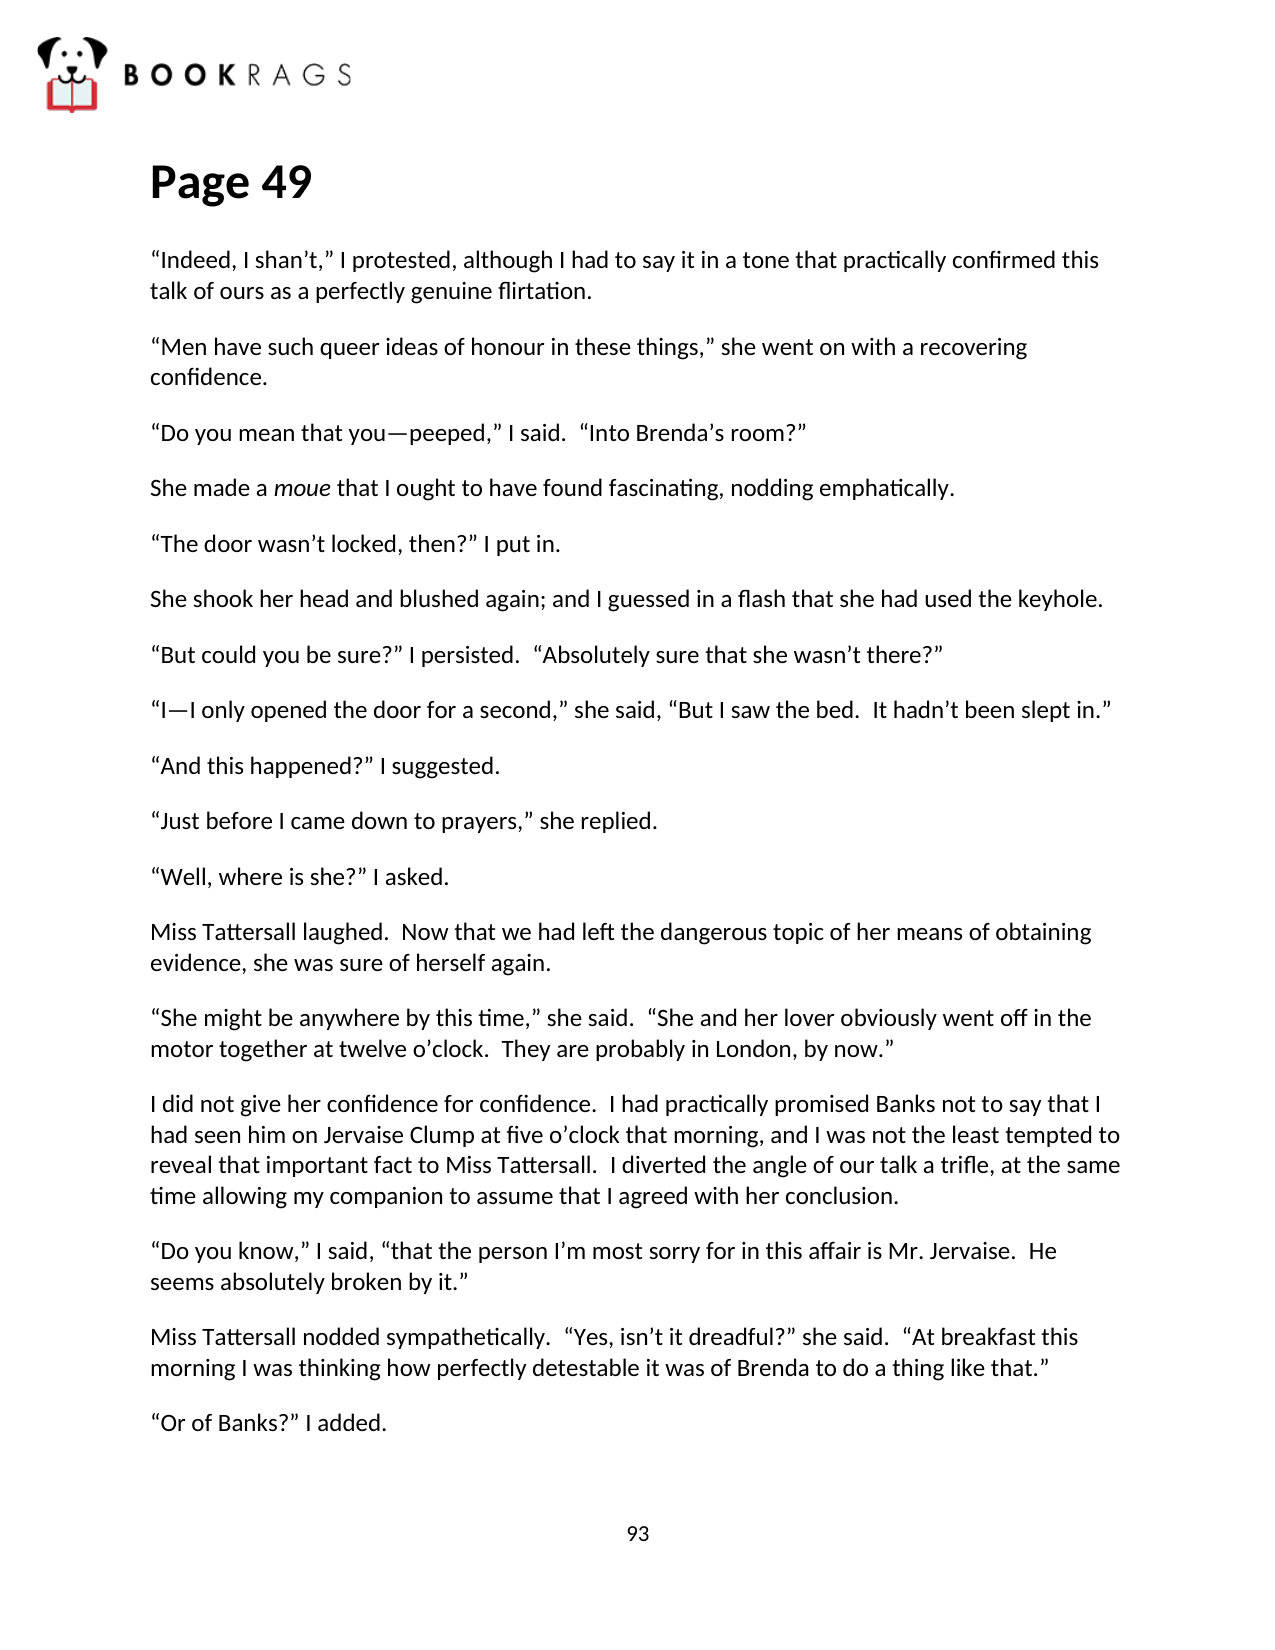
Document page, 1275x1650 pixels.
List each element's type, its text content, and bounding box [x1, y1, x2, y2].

picture [37, 37, 351, 113]
text “She might be anywhere by this time,” she said. “She and her lover obviously went off in the motor together at twelve o’clock. They are probably in London, by now.” [150, 1002, 1125, 1063]
text “Men have such queer ideas of honour in these things,” she went on with a recovering confidence. [150, 331, 1125, 392]
text “I—­I only opened the door for a second,” she said, “But I saw the bed. It hadn’t been slept in.” [150, 694, 1125, 725]
text Miss Tattersall nodded sympathetically. “Yes, isn’t it dreadful?” she said. “At breakfast this morning I was thinking how perfectly detestable it was of Brenda to do a thing like that.” [150, 1322, 1125, 1383]
text “Do you mean that you—­peeped,” I said. “Into Brenda’s room?” [150, 417, 1125, 447]
text “Or of Banks?” I added. [150, 1408, 1125, 1438]
text Page 49 [150, 150, 1125, 211]
text She shook her head and blushed again; and I guessed in a flash that she had used the keyhole. [150, 583, 1125, 614]
text “The door wasn’t locked, then?” I put in. [150, 528, 1125, 558]
text I did not give her confidence for confidence. I had practically promised Banks not to say that I had seen him on Jervaise Clump at five o’clock that morning, and I was not the least tempted to reveal that important fact to Miss Tattersall. I diverted the angle of our talk a trifle, at the same time allowing my companion to assume that I agreed with her conclusion. [150, 1088, 1125, 1211]
text “But could you be sure?” I persisted. “Absolutely sure that she wasn’t there?” [150, 639, 1125, 669]
text Miss Tattersall laughed. Now that we had left the dangerous topic of her means of obtaining evidence, she was sure of herself again. [150, 916, 1125, 977]
text “And this happened?” I suggested. [150, 750, 1125, 780]
text “Just before I came down to prayers,” she replied. [150, 805, 1125, 836]
text “Well, where is she?” I asked. [150, 861, 1125, 891]
text She made a moue that I ought to have found fascinating, nodding emphatically. [150, 472, 1125, 503]
text “Do you know,” I said, “that the person I’m most sorry for in this affair is Mr. Jervaise. He seems absolutely broken by it.” [150, 1236, 1125, 1297]
text “Indeed, I shan’t,” I protested, although I had to say it in a tone that practically confirmed this talk of ours as a perfectly genuine flirtation. [150, 244, 1125, 306]
